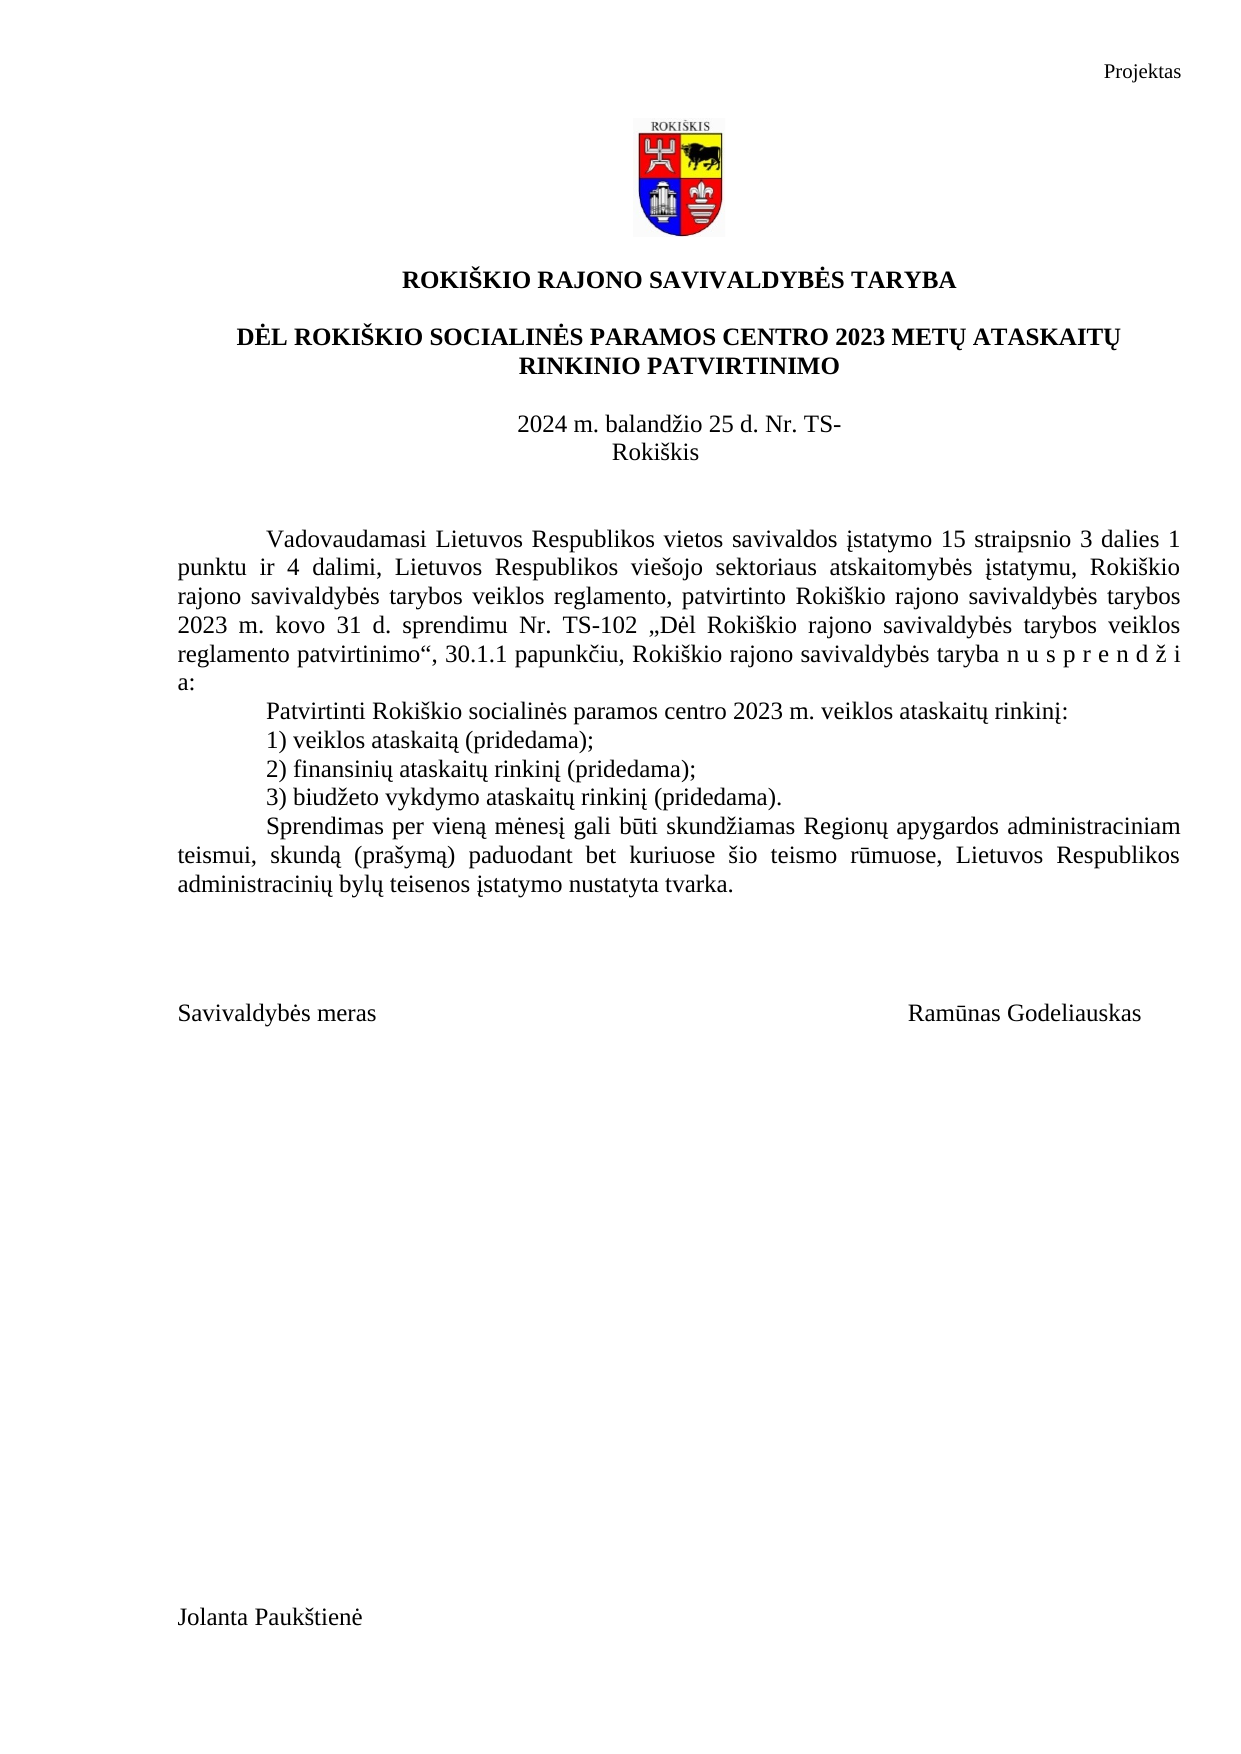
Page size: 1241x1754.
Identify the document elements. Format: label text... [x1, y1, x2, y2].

text 2) finansinių ataskaitų rinkinį (pridedama); [177, 754, 1181, 782]
text Savivaldybės meras Ramūnas Godeliauskas [177, 998, 1181, 1027]
text Rokiškis [177, 437, 1181, 466]
text ROKIŠKIO rajono savivaldybėS TARYBA [177, 265, 1181, 294]
text 3) biudžeto vykdymo ataskaitų rinkinį (pridedama). [177, 782, 1181, 811]
text Patvirtinti Rokiškio socialinės paramos centro 2023 m. veiklos ataskaitų rinkinį: [177, 696, 1181, 725]
text Sprendimas per vieną mėnesį gali būti skundžiamas Regionų apygardos administraciniam teismui, skundą (prašymą) paduodant bet kuriuose šio teismo rūmuose, Lietuvos Respublikos administracinių bylų teisenos įstatymo nustatyta tvarka. [177, 811, 1181, 897]
text DĖL ROKIŠKIO SOCIALINĖS PARAMOS CENTRO 2023 METŲ ATASKAITŲ RINKINIO PATVIRTINIMO [177, 322, 1181, 380]
text Jolanta Paukštienė [177, 1602, 1181, 1631]
text Vadovaudamasi Lietuvos Respublikos vietos savivaldos įstatymo 15 straipsnio 3 dalies 1 punktu ir 4 dalimi, Lietuvos Respublikos viešojo sektoriaus atskaitomybės įstatymu, Rokiškio rajono savivaldybės tarybos veiklos reglamento, patvirtinto Rokiškio rajono savivaldybės tarybos 2023 m. kovo 31 d. sprendimu Nr. TS-102 „Dėl Rokiškio rajono savivaldybės tarybos veiklos reglamento patvirtinimo“, 30.1.1 papunkčiu, Rokiškio rajono savivaldybės taryba n u s p r e n d ž i a: [177, 524, 1181, 696]
text 1) veiklos ataskaitą (pridedama); [177, 725, 1181, 754]
text 2024 m. balandžio 25 d. Nr. TS- [177, 409, 1181, 437]
picture [633, 118, 726, 237]
